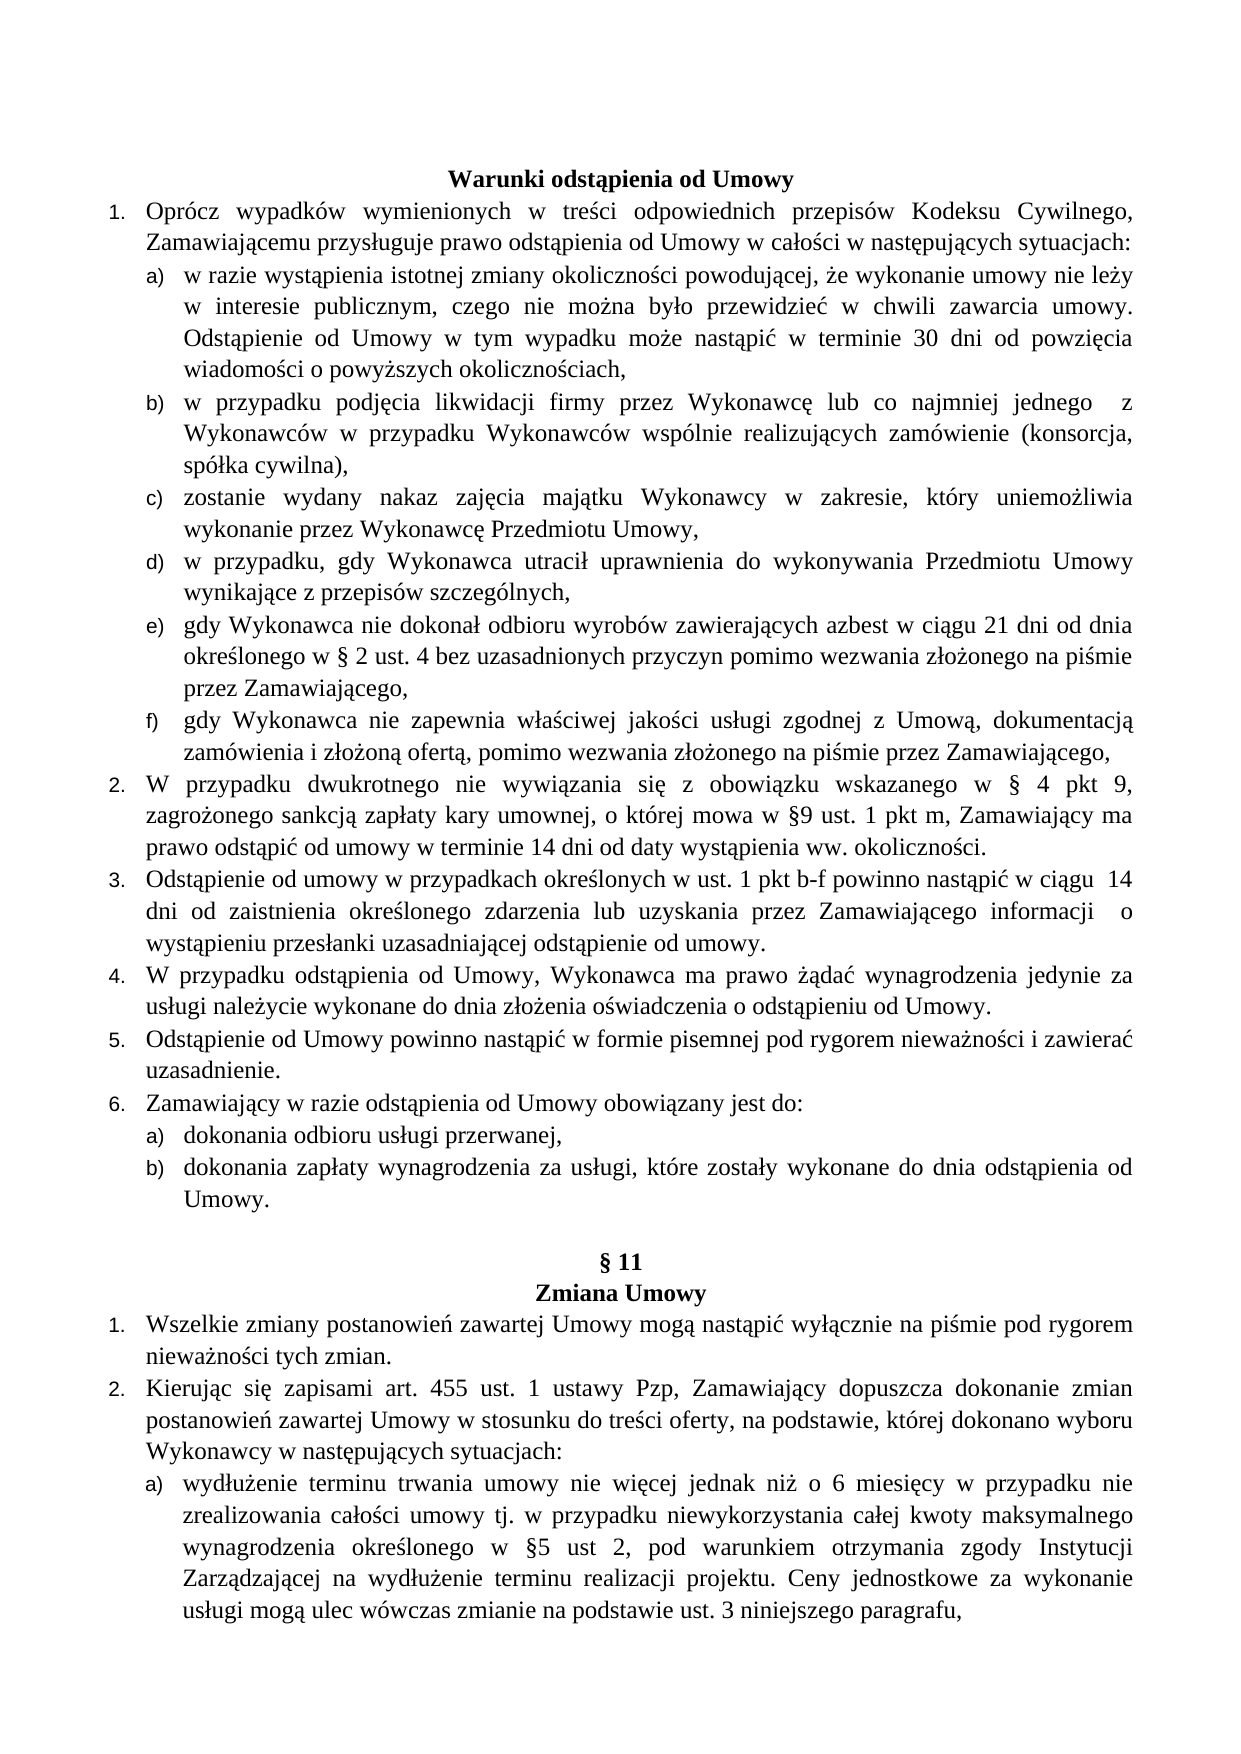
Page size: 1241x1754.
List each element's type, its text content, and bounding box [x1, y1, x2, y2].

list dokonania odbioru usługi przerwanej, [146, 1120, 1134, 1149]
list Odstąpienie od Umowy powinno nastąpić w formie pisemnej pod rygorem nieważności i zawierać uzasadnienie. [108, 1024, 1134, 1084]
list W przypadku dwukrotnego nie wywiązania się z obowiązku wskazanego w § 4 pkt 9, zagrożonego sankcją zapłaty kary umownej, o której mowa w §9 ust. 1 pkt m, Zamawiający ma prawo odstąpić od umowy w terminie 14 dni od daty wystąpienia ww. okoliczności. [108, 769, 1134, 861]
list zostanie wydany nakaz zajęcia majątku Wykonawcy w zakresie, który uniemożliwia wykonanie przez Wykonawcę Przedmiotu Umowy, [146, 482, 1134, 542]
list wydłużenie terminu trwania umowy nie więcej jednak niż o 6 miesięcy w przypadku nie zrealizowania całości umowy tj. w przypadku niewykorzystania całej kwoty maksymalnego wynagrodzenia określonego w §5 ust 2, pod warunkiem otrzymania zgody Instytucji Zarządzającej na wydłużenie terminu realizacji projektu. Ceny jednostkowe za wykonanie usługi mogą ulec wówczas zmianie na podstawie ust. 3 niniejszego paragrafu, [145, 1468, 1134, 1623]
list Kierując się zapisami art. 455 ust. 1 ustawy Pzp, Zamawiający dopuszcza dokonanie zmian postanowień zawartej Umowy w stosunku do treści oferty, na podstawie, której dokonano wyboru Wykonawcy w następujących sytuacjach: [108, 1373, 1134, 1465]
list Odstąpienie od umowy w przypadkach określonych w ust. 1 pkt b-f powinno nastąpić w ciągu 14 dni od zaistnienia określonego zdarzenia lub uzyskania przez Zamawiającego informacji o wystąpieniu przesłanki uzasadniającej odstąpienie od umowy. [108, 864, 1134, 956]
list Wszelkie zmiany postanowień zawartej Umowy mogą nastąpić wyłącznie na piśmie pod rygorem nieważności tych zmian. [108, 1309, 1134, 1369]
list w przypadku podjęcia likwidacji firmy przez Wykonawcę lub co najmniej jednego z Wykonawców w przypadku Wykonawców wspólnie realizujących zamówienie (konsorcja, spółka cywilna), [146, 387, 1134, 478]
text § 11 [145, 1247, 1096, 1276]
list w przypadku, gdy Wykonawca utracił uprawnienia do wykonywania Przedmiotu Umowy wynikające z przepisów szczególnych, [146, 546, 1134, 606]
list w razie wystąpienia istotnej zmiany okoliczności powodującej, że wykonanie umowy nie leży w interesie publicznym, czego nie można było przewidzieć w chwili zawarcia umowy. Odstąpienie od Umowy w tym wypadku może nastąpić w terminie 30 dni od powzięcia wiadomości o powyższych okolicznościach, [146, 260, 1134, 383]
list gdy Wykonawca nie dokonał odbioru wyrobów zawierających azbest w ciągu 21 dni od dnia określonego w § 2 ust. 4 bez uzasadnionych przyczyn pomimo wezwania złożonego na piśmie przez Zamawiającego, [146, 610, 1134, 702]
list dokonania zapłaty wynagrodzenia za usługi, które zostały wykonane do dnia odstąpienia od Umowy. [146, 1152, 1134, 1212]
list gdy Wykonawca nie zapewnia właściwej jakości usługi zgodnej z Umową, dokumentacją zamówienia i złożoną ofertą, pomimo wezwania złożonego na piśmie przez Zamawiającego, [146, 705, 1134, 766]
text Zmiana Umowy [145, 1278, 1096, 1307]
text Warunki odstąpienia od Umowy [145, 164, 1096, 193]
list Oprócz wypadków wymienionych w treści odpowiednich przepisów Kodeksu Cywilnego, Zamawiającemu przysługuje prawo odstąpienia od Umowy w całości w następujących sytuacjach: [108, 196, 1134, 256]
list Zamawiający w razie odstąpienia od Umowy obowiązany jest do: [108, 1088, 1134, 1116]
list W przypadku odstąpienia od Umowy, Wykonawca ma prawo żądać wynagrodzenia jedynie za usługi należycie wykonane do dnia złożenia oświadczenia o odstąpieniu od Umowy. [108, 960, 1134, 1020]
